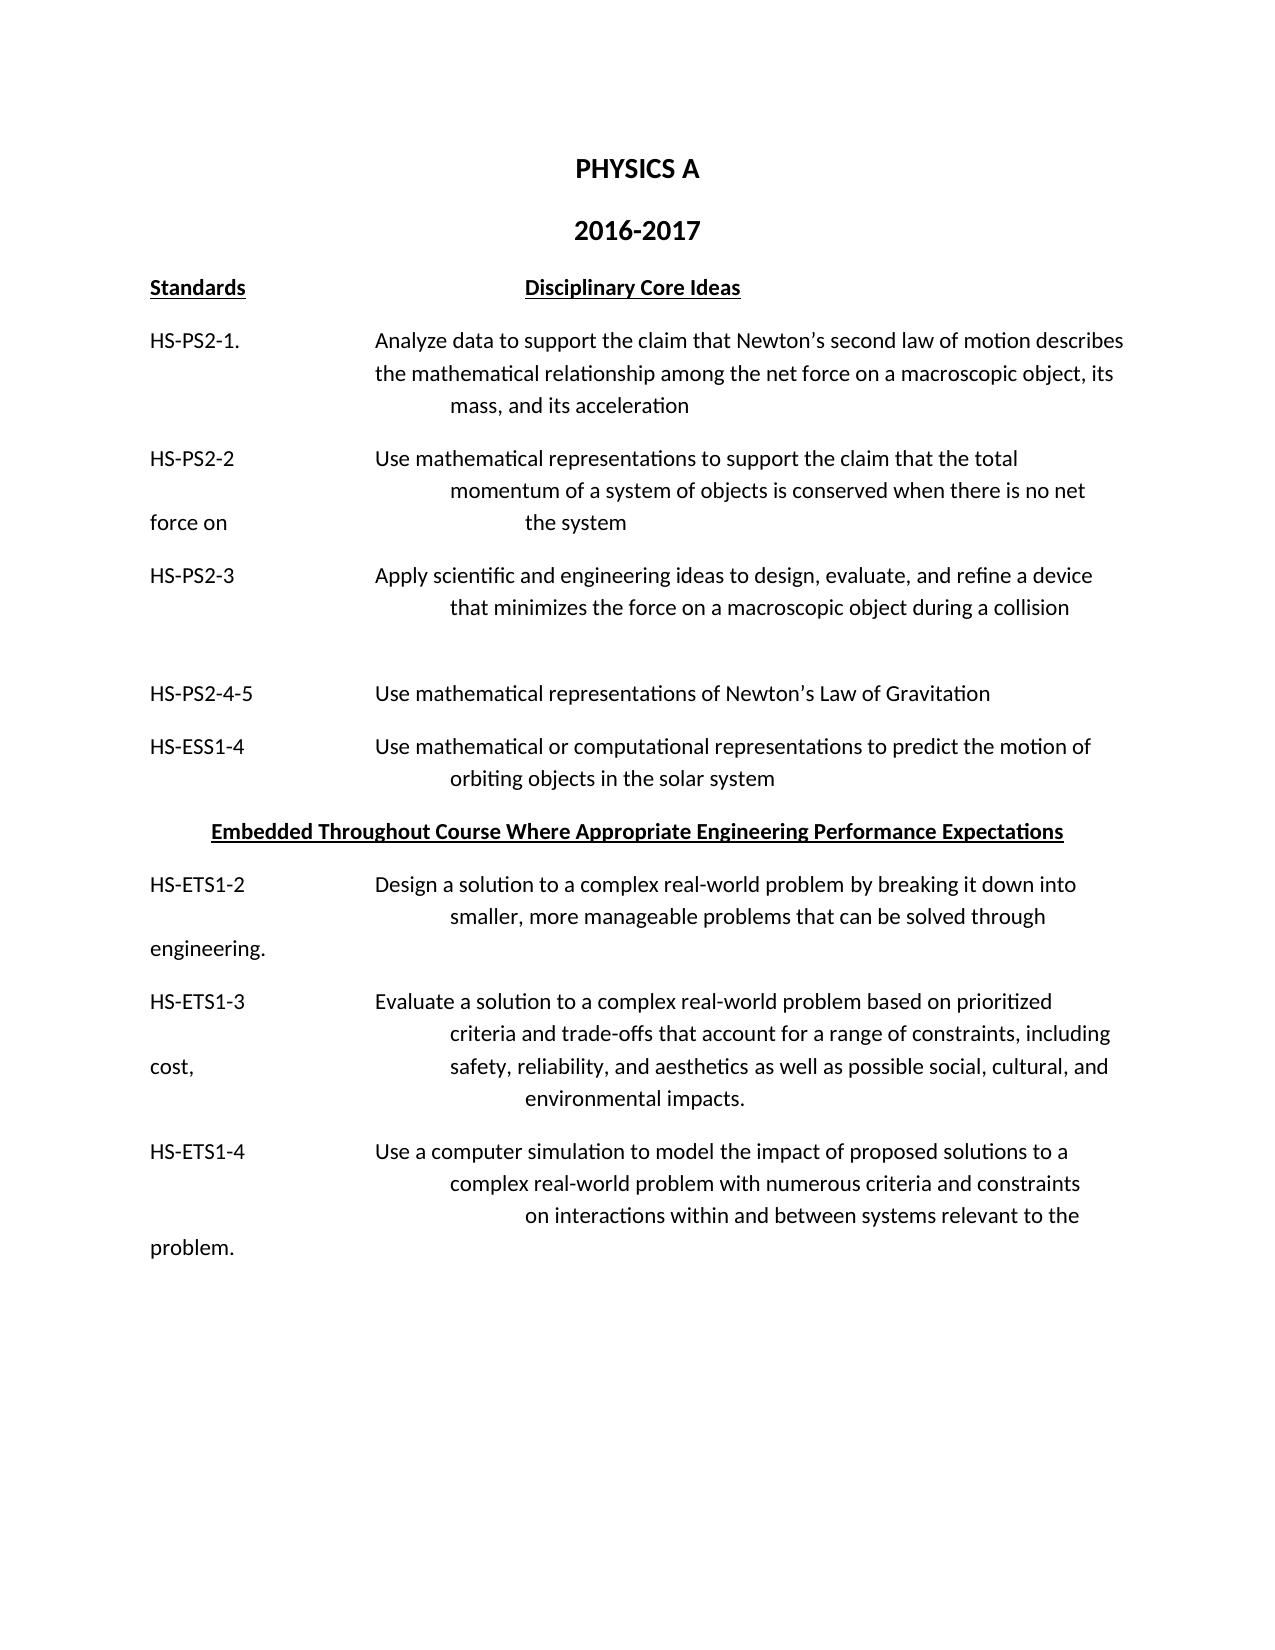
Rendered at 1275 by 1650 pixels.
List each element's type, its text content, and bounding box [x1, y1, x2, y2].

text Embedded Throughout Course Where Appropriate Engineering Performance Expectations [150, 817, 1125, 845]
text HS-PS2-1. Analyze data to support the claim that Newton’s second law of motion describes the mathematical relationship among the net force on a macroscopic object, its mass, and its acceleration [150, 327, 1125, 419]
text HS-PS2-3 Apply scientific and engineering ideas to design, evaluate, and refine a device that minimizes the force on a macroscopic object during a collision [150, 561, 1125, 654]
text HS-ETS1-2 Design a solution to a complex real-world problem by breaking it down into smaller, more manageable problems that can be solved through engineering. [150, 870, 1125, 962]
text PHYSICS A [150, 150, 1125, 186]
text 2016-2017 [150, 212, 1125, 247]
text HS-PS2-2 Use mathematical representations to support the claim that the total momentum of a system of objects is conserved when there is no net force on the system [150, 444, 1125, 536]
text Standards Disciplinary Core Ideas [150, 273, 1125, 302]
text HS-ESS1-4 Use mathematical or computational representations to predict the motion of orbiting objects in the solar system [150, 732, 1125, 792]
text HS-ETS1-3 Evaluate a solution to a complex real-world problem based on prioritized criteria and trade-offs that account for a range of constraints, including cost, safety, reliability, and aesthetics as well as possible social, cultural, and environmental impacts. [150, 987, 1125, 1112]
text HS-ETS1-4 Use a computer simulation to model the impact of proposed solutions to a complex real-world problem with numerous criteria and constraints on interactions within and between systems relevant to the problem. [150, 1137, 1125, 1262]
text HS-PS2-4-5 Use mathematical representations of Newton’s Law of Gravitation [150, 679, 1125, 707]
